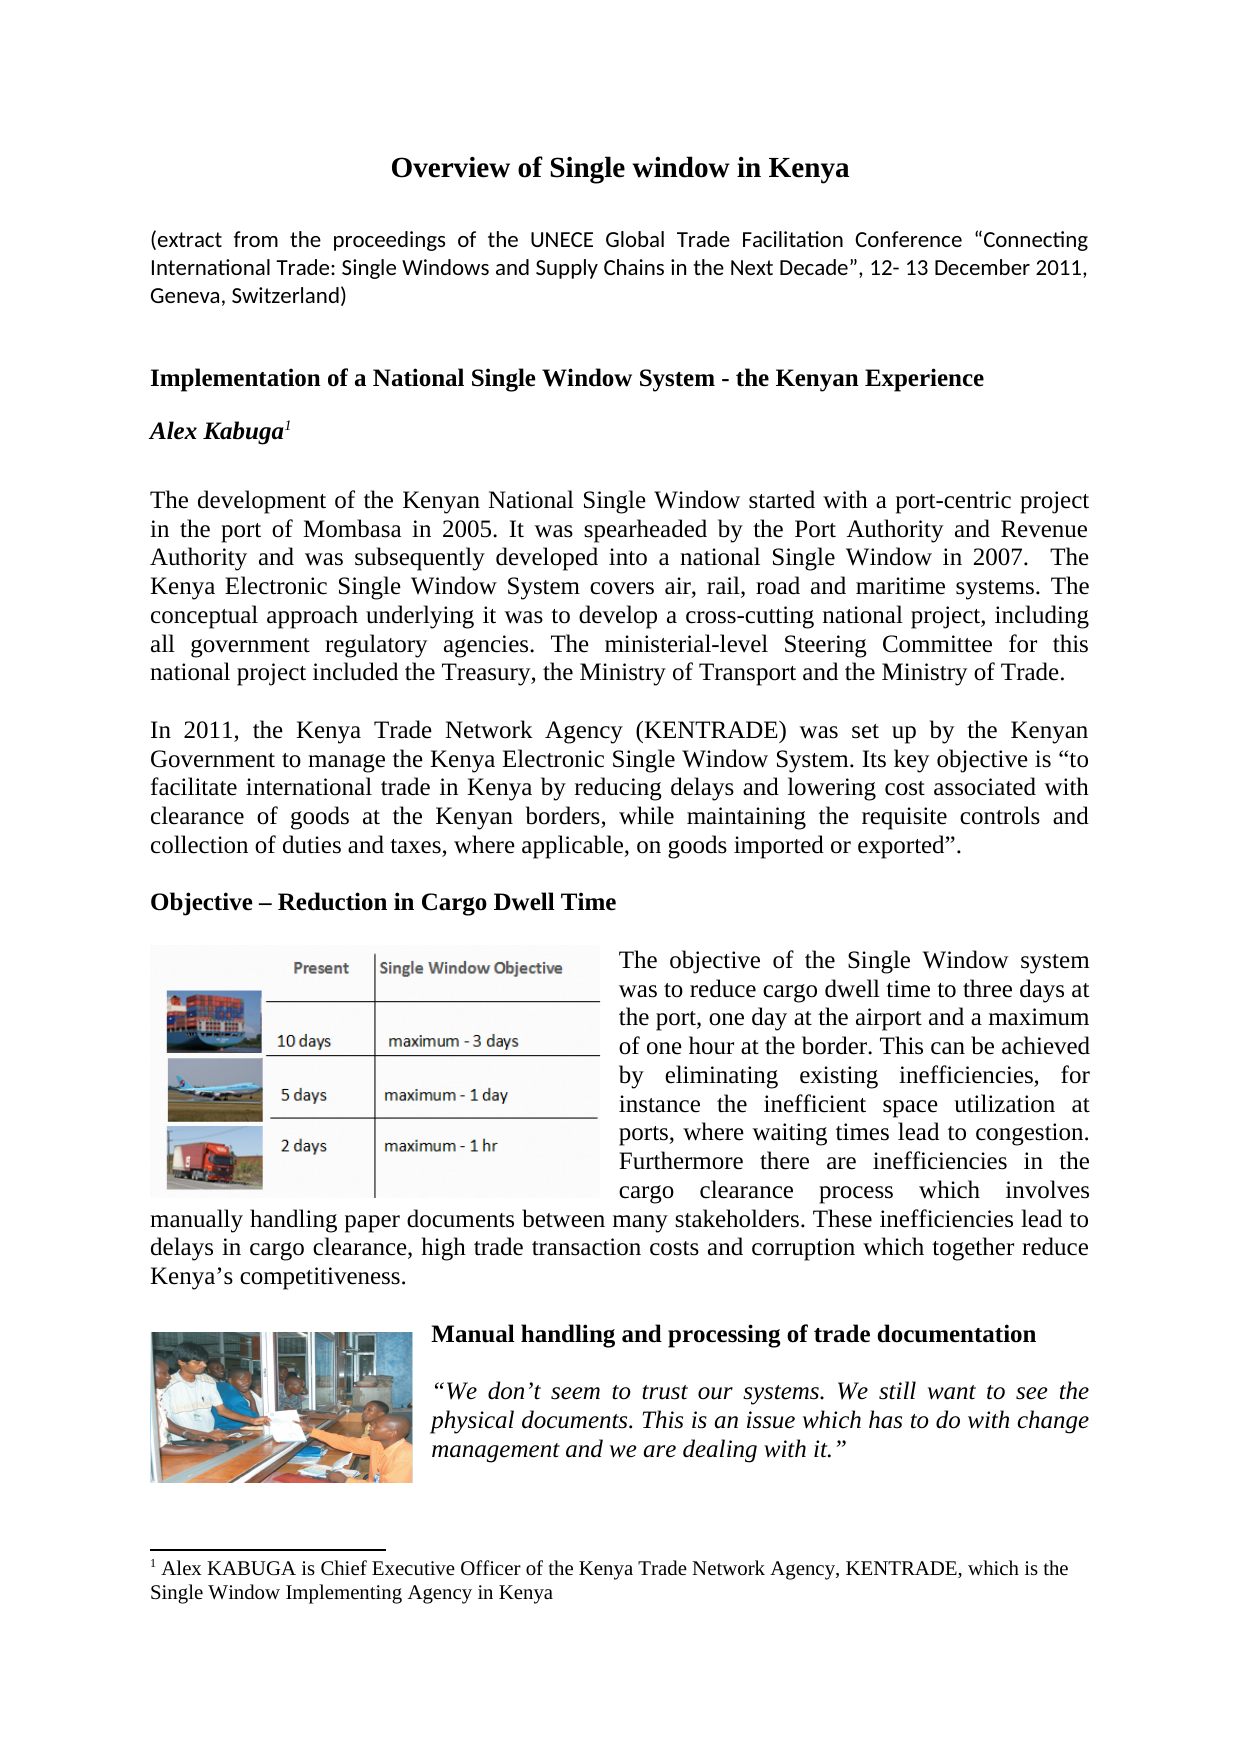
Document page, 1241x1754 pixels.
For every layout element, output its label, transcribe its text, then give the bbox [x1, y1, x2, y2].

picture [150, 945, 600, 1198]
list Implementation of a National Single Window System - the Kenyan Experience [150, 363, 1090, 391]
text In 2011, the Kenya Trade Network Agency (KENTRADE) was set up by the Kenyan Government to manage the Kenya Electronic Single Window System. Its key objective is “to facilitate international trade in by reducing delays and lowering cost associated with clearance of goods at the Kenyan borders, while maintaining the requisite controls and collection of duties and taxes, where applicable, on goods imported or exported”. [150, 715, 1090, 859]
text Overview of Single window in Kenya [150, 150, 1090, 183]
text Alex Kabuga [150, 416, 1090, 445]
text Manual handling and processing of trade documentation [150, 1319, 1090, 1347]
list (extract from the proceedings of the UNECE Global Trade Facilitation Conference “Connecting International Trade: Single Windows and Supply Chains in the Next Decade”, 12- 13 December 2011, Geneva, Switzerland) [150, 225, 1090, 309]
text The development of the Kenyan National Single Window started with a port-centric project in the in 2005. It was spearheaded by the Port Authority and Revenue Authority and was subsequently developed into a national Single Window in 2007. The Kenya Electronic Single Window System covers air, rail, road and maritime systems. The conceptual approach underlying it was to develop a cross-cutting national project, including all government regulatory agencies. The ministerial-level Steering Committee for this national project included the Treasury, the Ministry of Transport and the Ministry of Trade. [150, 485, 1090, 686]
text “We don’t seem to trust our systems. We still want to see the physical documents. This is an issue which has to do with change management and we are dealing with it.” [413, 1376, 1090, 1462]
text Objective – Reduction in Cargo Dwell Time [150, 887, 1090, 916]
